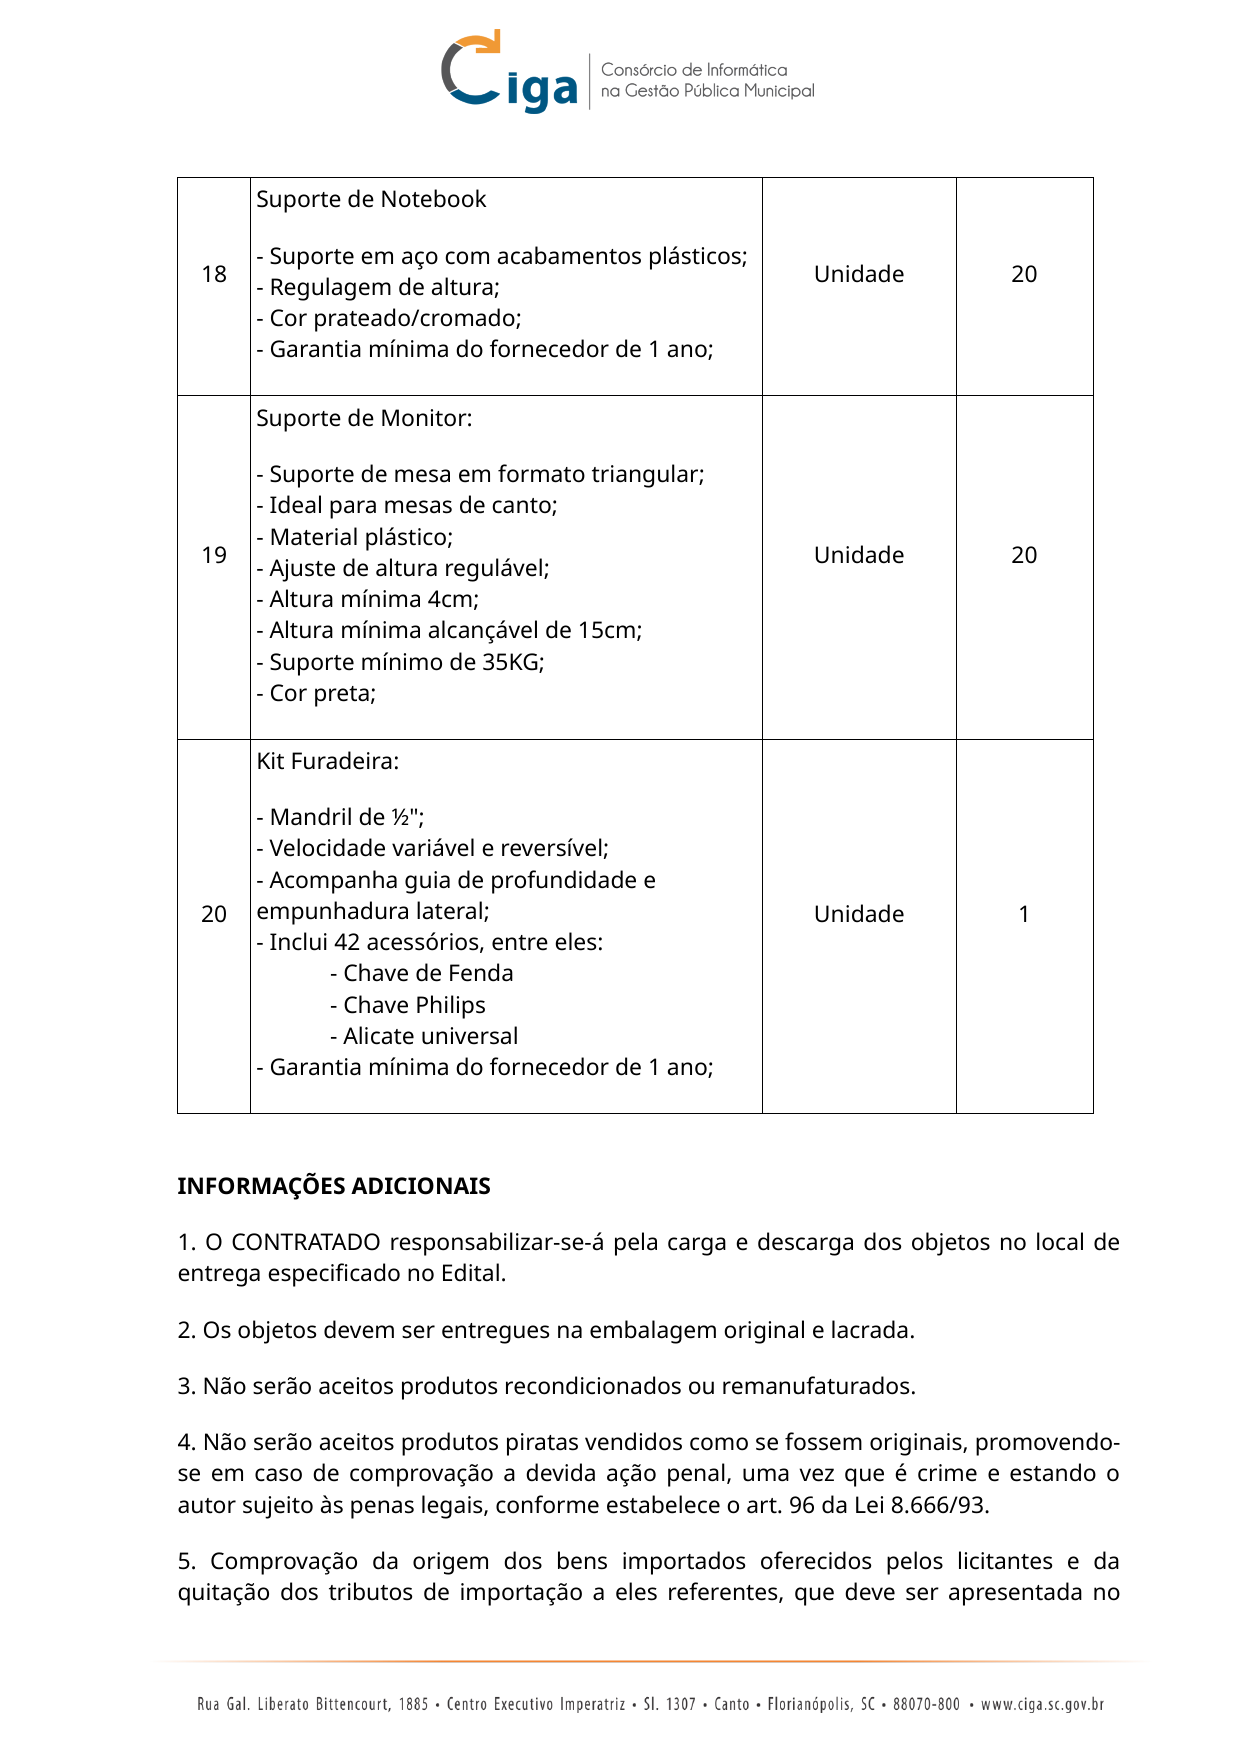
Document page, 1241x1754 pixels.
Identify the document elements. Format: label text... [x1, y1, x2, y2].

table_cell Unidade [763, 740, 956, 1113]
text 1. O CONTRATADO responsabilizar-se-á pela carga e descarga dos objetos no local de entrega especificado no Edital. [177, 1226, 1122, 1289]
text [177, 1545, 1122, 1607]
table_cell Unidade [763, 396, 956, 739]
table_cell Suporte de Monitor: - Suporte de mesa em formato triangular; - Ideal para mesas de canto; - Material plástico; - Ajuste de altura regulável; - Altura mínima 4cm; - Altura mínima alcançável de 15cm; - Suporte mínimo de 35KG; - Cor preta; [251, 396, 762, 739]
text 2. Os objetos devem ser entregues na embalagem original e lacrada. [177, 1314, 1122, 1345]
text INFORMAÇÕES ADICIONAIS [177, 1170, 1122, 1201]
table_cell 20 [178, 740, 250, 1113]
table_cell Kit Furadeira: - Mandril de ½"; - Velocidade variável e reversível; - Acompanha guia de profundidade e empunhadura lateral; - Inclui 42 acessórios, entre eles: - Chave de Fenda - Chave Philips - Alicate universal - Garantia mínima do fornecedor de 1 ano; [251, 740, 762, 1113]
table_cell Unidade [763, 178, 956, 395]
picture [441, 29, 859, 114]
text 4. Não serão aceitos produtos piratas vendidos como se fossem originais, promovendo-se em caso de comprovação a devida ação penal, uma vez que é crime e estando o autor sujeito às penas legais, conforme estabelece o art. 96 da Lei 8.666/93. [177, 1426, 1122, 1520]
picture [147, 1660, 1154, 1713]
table_cell 18 [178, 178, 250, 395]
table_cell Suporte de Notebook - Suporte em aço com acabamentos plásticos; - Regulagem de altura; - Cor prateado/cromado; - Garantia mínima do fornecedor de 1 ano; [251, 178, 762, 395]
text 3. Não serão aceitos produtos recondicionados ou remanufaturados. [177, 1370, 1122, 1401]
picture [531, 84, 540, 96]
table_cell 19 [178, 396, 250, 739]
table_cell 20 [957, 178, 1093, 395]
table_cell 20 [957, 396, 1093, 739]
table_cell 1 [957, 740, 1093, 1113]
